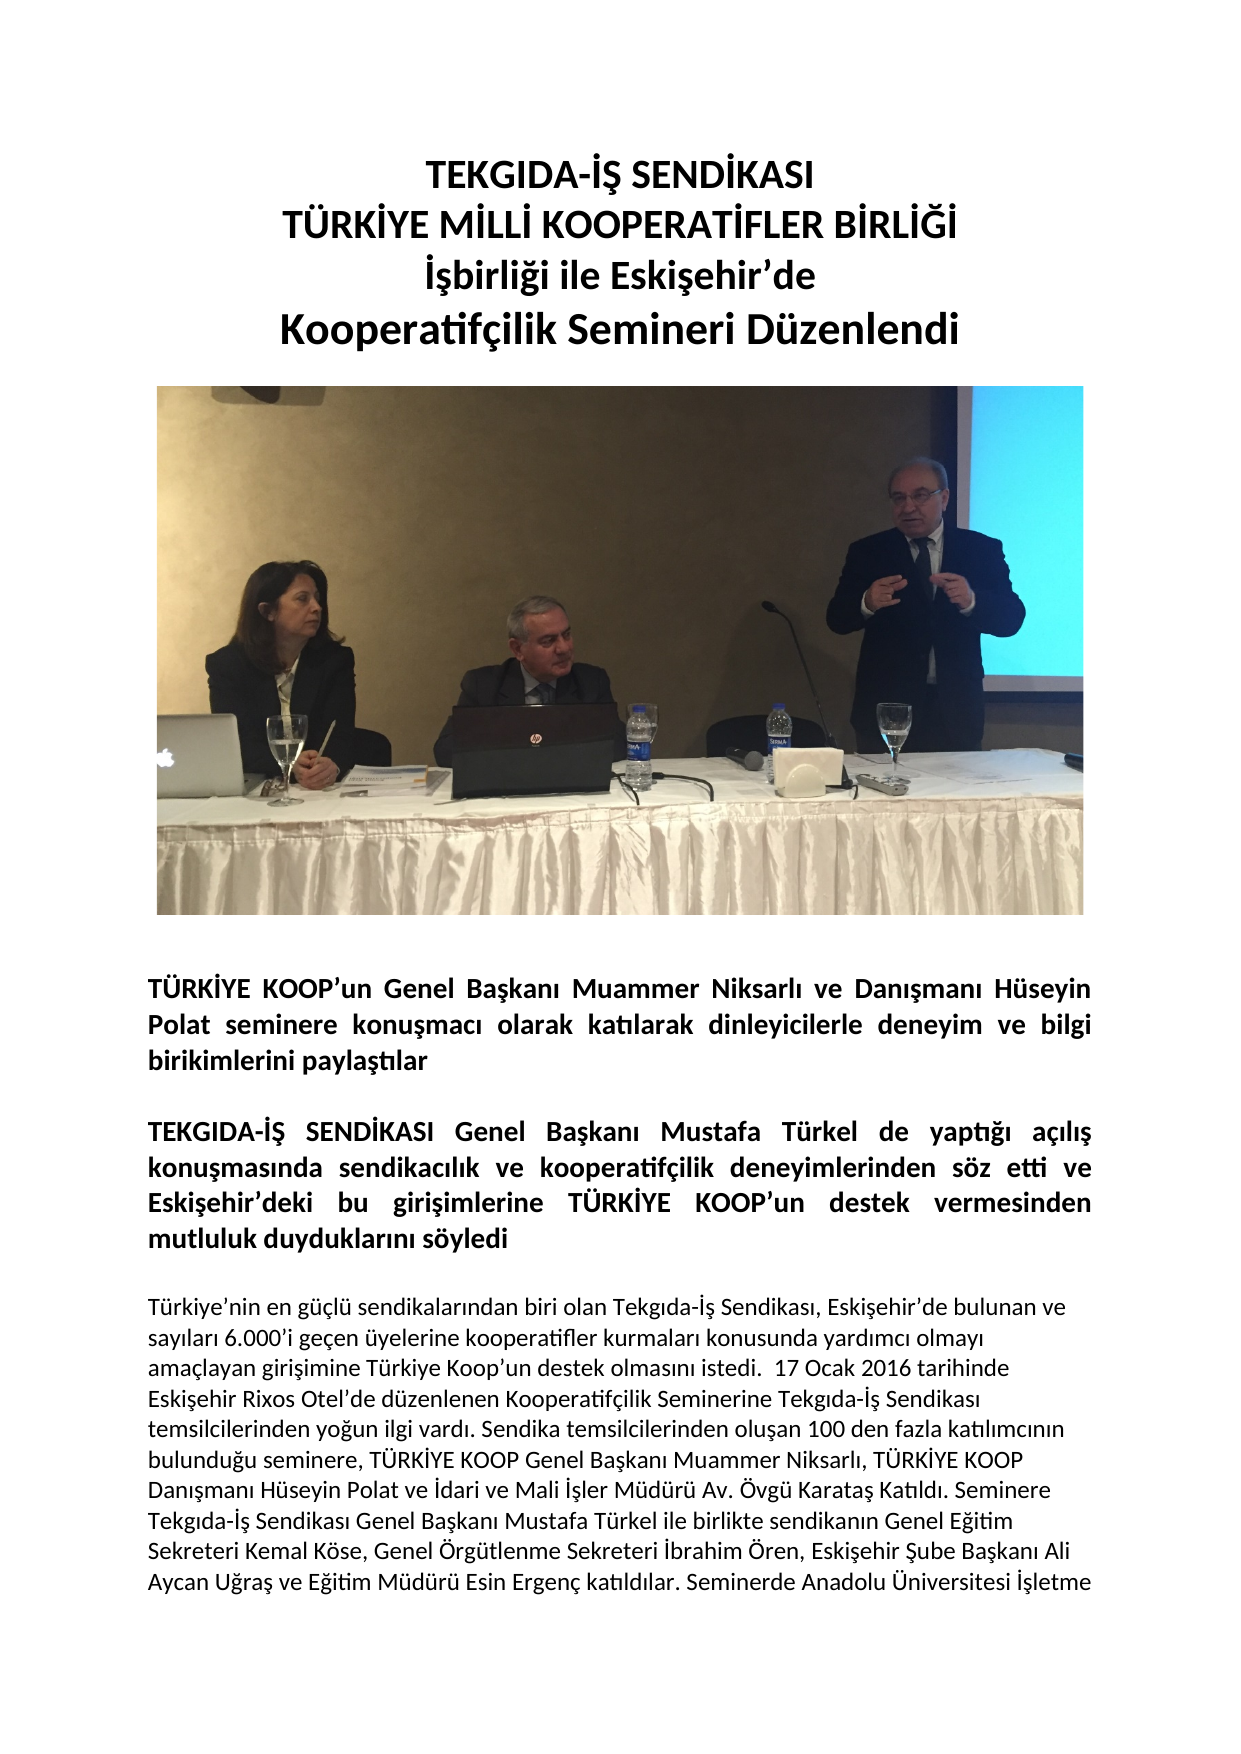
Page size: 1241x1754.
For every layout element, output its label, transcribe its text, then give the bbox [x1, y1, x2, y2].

text TEKGIDA-İŞ SENDİKASI [148, 148, 1093, 198]
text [148, 1291, 1093, 1596]
picture [156, 386, 1084, 915]
text TÜRKİYE MİLLİ KOOPERATİFLER BİRLİĞİ [148, 198, 1093, 249]
text İşbirliği ile Eskişehir’de [148, 249, 1093, 300]
text TÜRKİYE KOOP’un Genel Başkanı Muammer Niksarlı ve Danışmanı Hüseyin Polat seminere konuşmacı olarak katılarak dinleyicilerle deneyim ve bilgi birikimlerini paylaştılar [148, 971, 1093, 1077]
text TEKGIDA-İŞ SENDİKASI Genel Başkanı Mustafa Türkel de yaptığı açılış konuşmasında sendikacılık ve kooperatifçilik deneyimlerinden söz etti ve Eskişehir’deki bu girişimlerine TÜRKİYE KOOP’un destek vermesinden mutluluk duyduklarını söyledi [148, 1113, 1093, 1256]
text Kooperatifçilik Semineri Düzenlendi [148, 300, 1093, 356]
